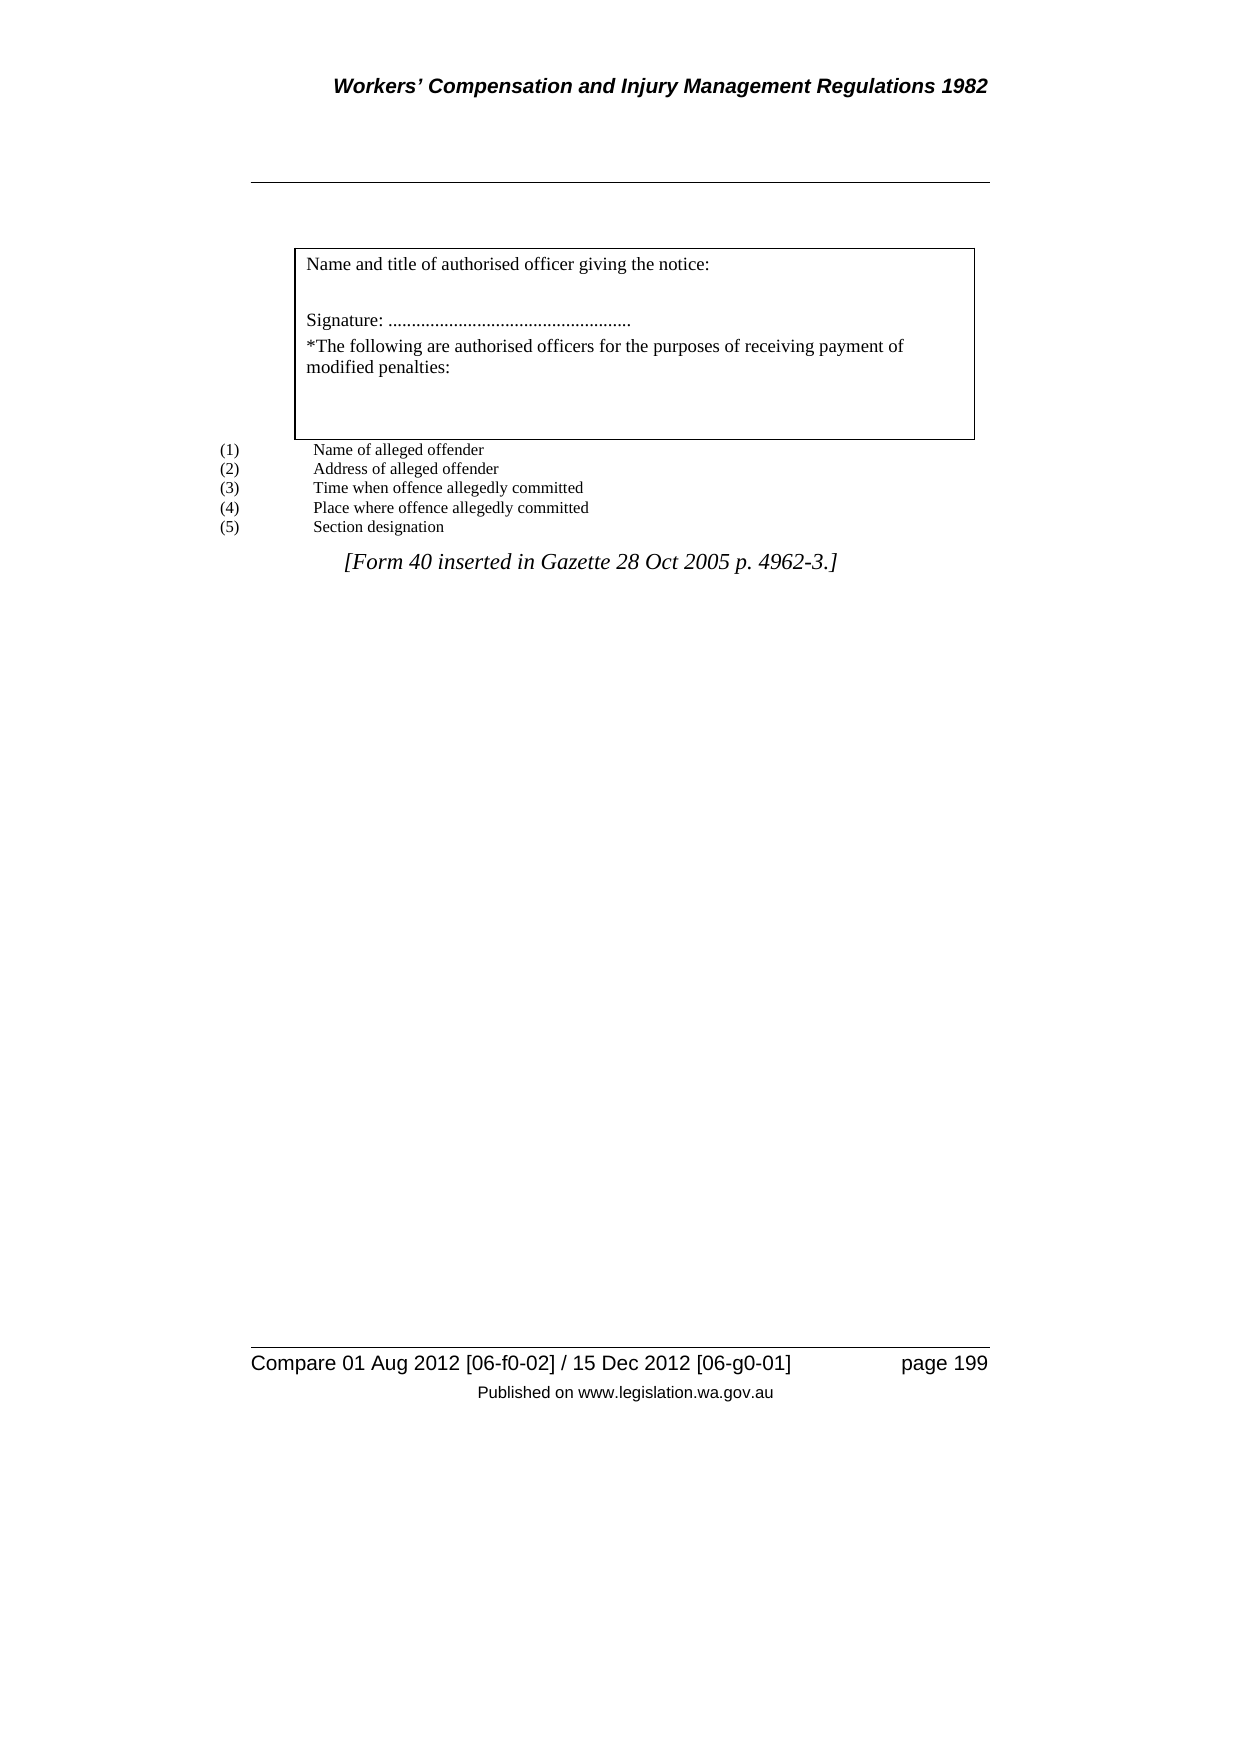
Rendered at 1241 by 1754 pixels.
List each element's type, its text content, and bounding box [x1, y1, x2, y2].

text (4) Place where offence allegedly committed [220, 497, 990, 517]
text (5) Section designation [220, 517, 990, 536]
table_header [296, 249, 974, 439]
text (2) Address of alleged offender [220, 459, 990, 478]
text (3) Time when offence allegedly committed [220, 478, 990, 497]
text (1) Name of alleged offender [220, 440, 990, 459]
text [Form 40 inserted in Gazette 28 Oct 2005 p. 4962-3.] [251, 548, 990, 574]
